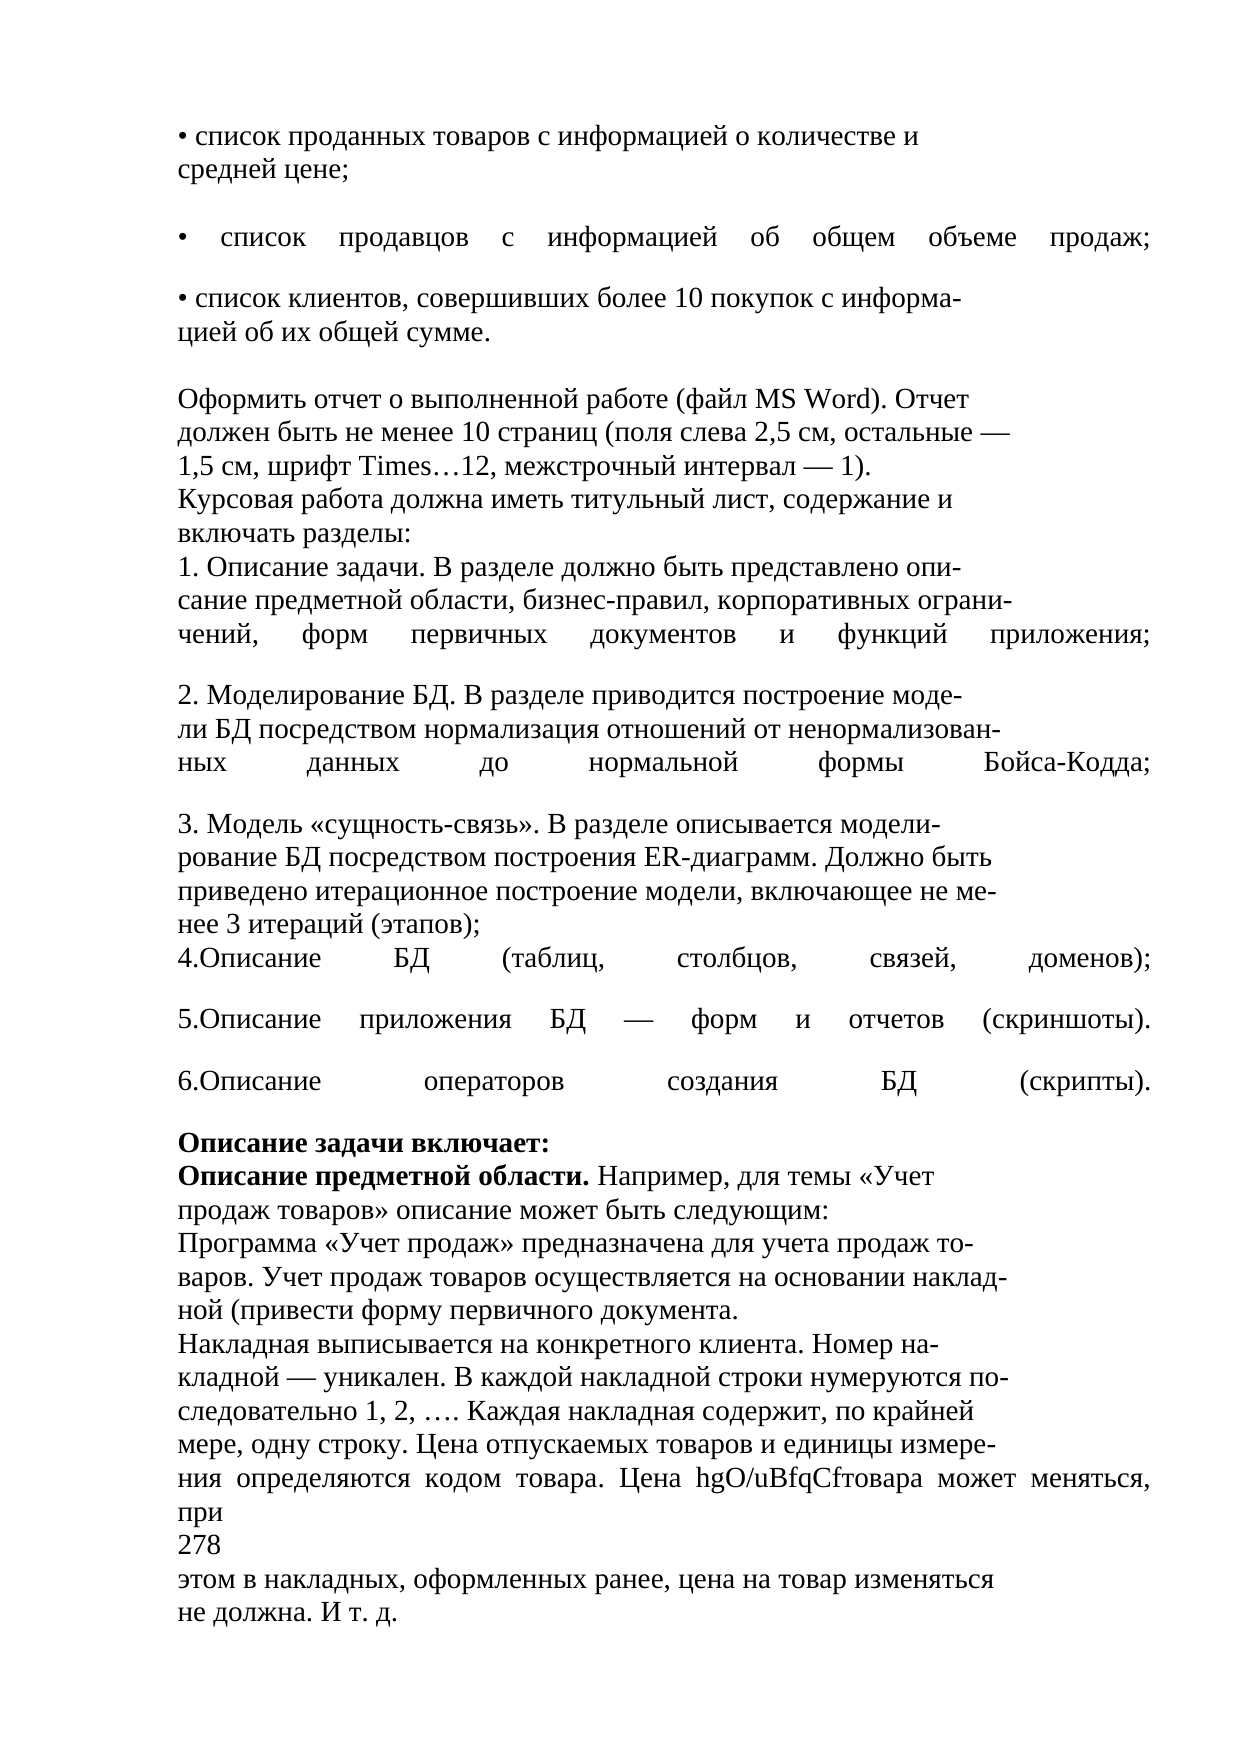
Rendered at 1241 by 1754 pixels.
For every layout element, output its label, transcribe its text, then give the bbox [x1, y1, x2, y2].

text Накладная выписывается на конкретного клиента. Номер на- [177, 1326, 1152, 1359]
text Описание задачи включает: [177, 1125, 1152, 1158]
text 1. Описание задачи. В разделе должно быть представлено опи- [177, 549, 1152, 582]
text ния определяются кодом товара. Цена hgO/uBfqCfтовара может меняться, при [177, 1460, 1152, 1527]
text 2. Моделирование БД. В разделе приводится построение моде- [177, 677, 1152, 711]
text мере, одну строку. Цена отпускаемых товаров и единицы измере- [177, 1427, 1152, 1460]
text Программа «Учет продаж» предназначена для учета продаж то- [177, 1225, 1152, 1259]
text 4.Описание БД (таблиц, столбцов, связей, доменов); [177, 940, 1152, 1002]
text этом в накладных, оформленных ранее, цена на товар изменяться [177, 1561, 1152, 1594]
text нее 3 итераций (этапов); [177, 907, 1152, 940]
text рование БД посредством построения ER-диаграмм. Должно быть [177, 839, 1152, 873]
text чений, форм первичных документов и функций приложения; [177, 616, 1152, 677]
text • список продавцов с информацией об общем объеме продаж; [177, 219, 1152, 280]
text включать разделы: [177, 515, 1152, 549]
text 1,5 см, шрифт Times…12, межстрочный интервал — 1). [177, 448, 1152, 482]
text ной (привести форму первичного документа. [177, 1292, 1152, 1326]
text ли БД посредством нормализация отношений от ненормализован- [177, 711, 1152, 744]
text 278 [177, 1527, 1152, 1561]
text Курсовая работа должна иметь титульный лист, содержание и [177, 482, 1152, 515]
text не должна. И т. д. [177, 1594, 1152, 1628]
text • список проданных товаров с информацией о количестве и [177, 118, 1152, 152]
text следовательно 1, 2, …. Каждая накладная содержит, по крайней [177, 1393, 1152, 1427]
text ных данных до нормальной формы Бойса-Кодда; [177, 744, 1152, 806]
text цией об их общей сумме. [177, 314, 1152, 347]
text средней цене; [177, 152, 1152, 185]
text кладной — уникален. В каждой накладной строки нумеруются по- [177, 1359, 1152, 1393]
text продаж товаров» описание может быть следующим: [177, 1192, 1152, 1225]
text сание предметной области, бизнес-правил, корпоративных ограни- [177, 582, 1152, 616]
text варов. Учет продаж товаров осуществляется на основании наклад- [177, 1259, 1152, 1292]
text 6.Описание операторов создания БД (скрипты). [177, 1063, 1152, 1125]
text 3. Модель «сущность-связь». В разделе описывается модели- [177, 806, 1152, 839]
text 5.Описание приложения БД — форм и отчетов (скриншоты). [177, 1002, 1152, 1063]
text Оформить отчет о выполненной работе (файл MS Word). Отчет [177, 381, 1152, 414]
text должен быть не менее 10 страниц (поля слева 2,5 см, остальные — [177, 414, 1152, 448]
text Описание предметной области. Например, для темы «Учет [177, 1158, 1152, 1192]
text • список клиентов, совершивших более 10 покупок c информа- [177, 280, 1152, 314]
text приведено итерационное построение модели, включающее не ме- [177, 873, 1152, 907]
